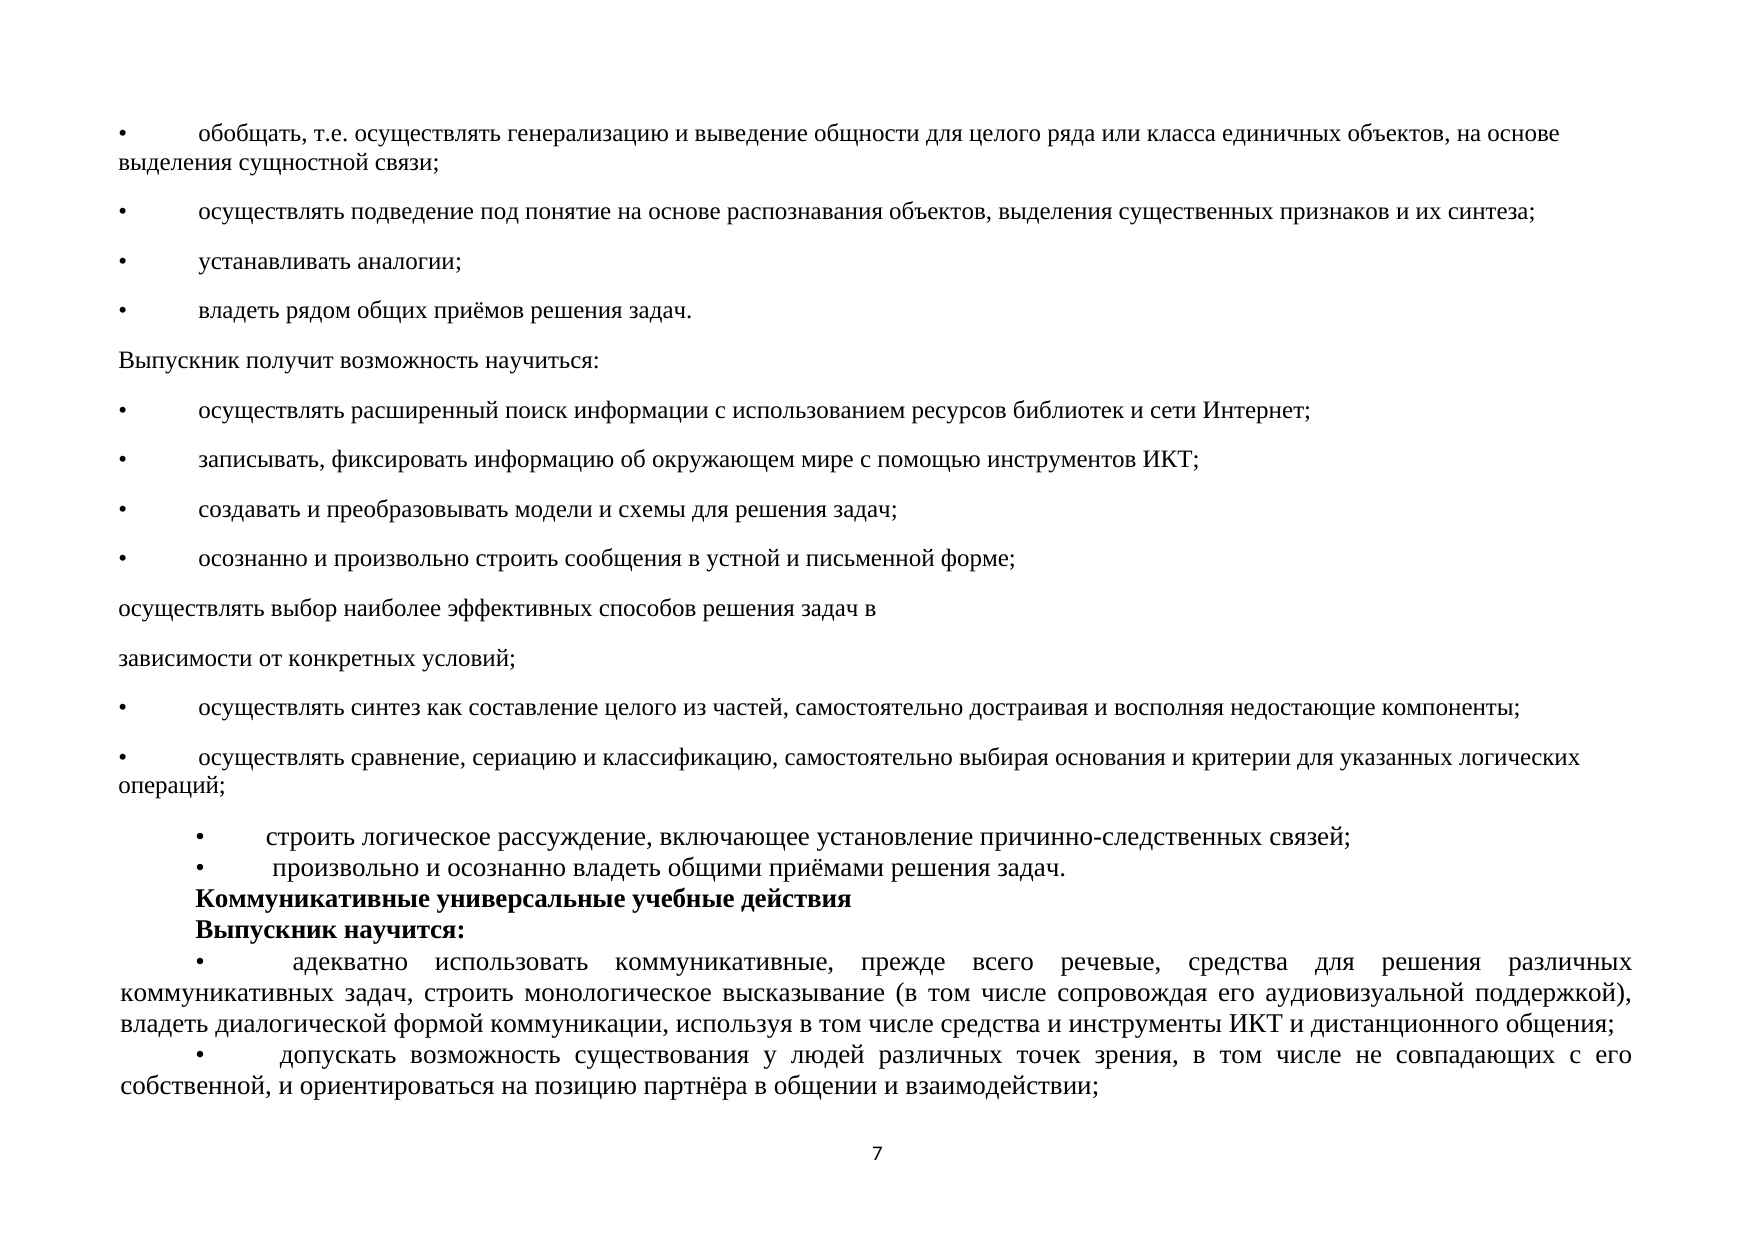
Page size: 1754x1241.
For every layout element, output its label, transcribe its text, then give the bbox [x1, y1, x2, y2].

text Коммуникативные универсальные учебные действия [120, 882, 1636, 914]
list строить логическое рассуждение, включающее установление причинно-следственных связей; [120, 820, 1634, 851]
text Выпускник научится: [120, 914, 1636, 945]
list произвольно и осознанно владеть общими приёмами решения задач. [120, 851, 1636, 882]
list адекватно использовать коммуникативные, прежде всего речевые, средства для решения различных коммуникативных задач, строить монологическое высказывание (в том числе сопровождая его аудиовизуальной поддержкой), владеть диалогической формой коммуникации, используя в том числе средства и инструменты ИКТ и дистанционного общения; [120, 945, 1634, 1038]
list допускать возможность существования у людей различных точек зрения, в том числе не совпадающих с его собственной, и ориентироваться на позицию партнёра в общении и взаимодействии; [120, 1038, 1634, 1101]
text осуществлять выбор наиболее эффективных способов решения задач в [118, 593, 1636, 622]
text • обобщать, т.е. осуществлять генерализацию и выведение общности для целого ряда или класса единичных объектов, на основе выделения сущностной связи; [118, 118, 1636, 176]
text • осуществлять подведение под понятие на основе распознавания объектов, выделения существенных признаков и их синтеза; [118, 196, 1636, 225]
text • осуществлять расширенный поиск информации с использованием ресурсов библиотек и сети Интернет; [118, 395, 1636, 423]
text • устанавливать аналогии; [118, 246, 1636, 275]
text Выпускник получит возможность научиться: [118, 345, 1636, 374]
text • осознанно и произвольно строить сообщения в устной и письменной форме; [118, 543, 1636, 572]
text • записывать, фиксировать информацию об окружающем мире с помощью инструментов ИКТ; [118, 444, 1636, 473]
text зависимости от конкретных условий; [118, 643, 1636, 671]
text • владеть рядом общих приёмов решения задач. [118, 296, 1636, 324]
text • осуществлять синтез как составление целого из частей, самостоятельно достраивая и восполняя недостающие компоненты; [118, 692, 1636, 721]
text • создавать и преобразовывать модели и схемы для решения задач; [118, 494, 1636, 523]
text • осуществлять сравнение, сериацию и классификацию, самостоятельно выбирая основания и критерии для указанных логических операций; [118, 742, 1636, 799]
